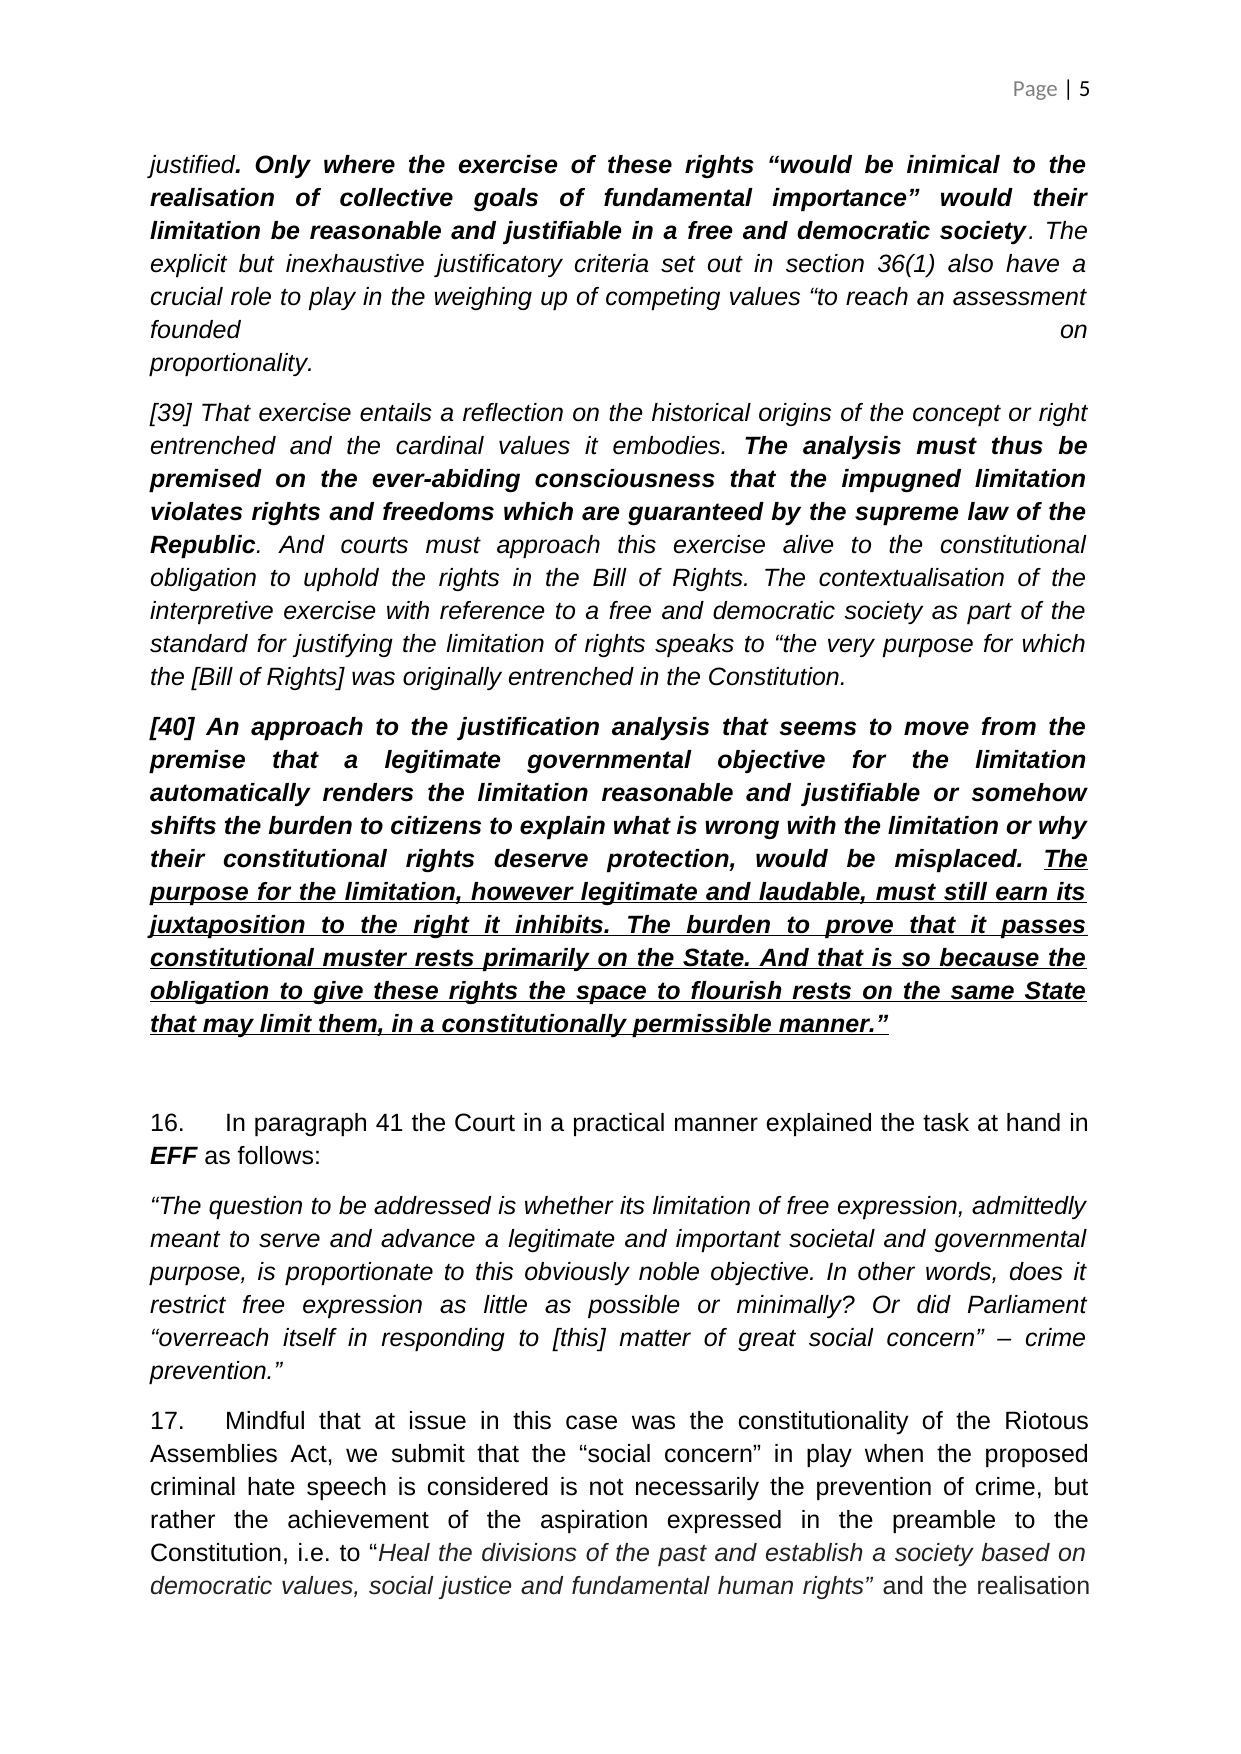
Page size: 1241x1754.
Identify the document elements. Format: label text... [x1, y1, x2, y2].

text [39] That exercise entails a reflection on the historical origins of the concept or right entrenched and the cardinal values it embodies. The analysis must thus be premised on the ever-abiding consciousness that the impugned limitation violates rights and freedoms which are guaranteed by the supreme law of the Republic. And courts must approach this exercise alive to the constitutional obligation to uphold the rights in the Bill of Rights. The contextualisation of the interpretive exercise with reference to a free and democratic society as part of the standard for justifying the limitation of rights speaks to “the very purpose for which the [Bill of Rights] was originally entrenched in the Constitution. [150, 398, 1090, 691]
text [150, 1406, 1090, 1599]
text “The question to be addressed is whether its limitation of free expression, admittedly meant to serve and advance a legitimate and important societal and governmental purpose, is proportionate to this obviously noble objective. In other words, does it restrict free expression as little as possible or minimally? Or did Parliament “overreach itself in responding to [this] matter of great social concern” – crime prevention.” [150, 1191, 1090, 1385]
text [40] An approach to the justification analysis that seems to move from the premise that a legitimate governmental objective for the limitation automatically renders the limitation reasonable and justifiable or somehow shifts the burden to citizens to explain what is wrong with the limitation or why their constitutional rights deserve protection, would be misplaced. The purpose for the limitation, however legitimate and laudable, must still earn its juxtaposition to the right it inhibits. The burden to prove that it passes constitutional muster rests primarily on the State. And that is so because the obligation to give these rights the space to flourish rests on the same State that may limit them, in a constitutionally permissible manner.” [150, 712, 1090, 1038]
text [150, 150, 1090, 377]
text 16. In paragraph 41 the Court in a practical manner explained the task at hand in EFF as follows: [150, 1108, 1090, 1170]
